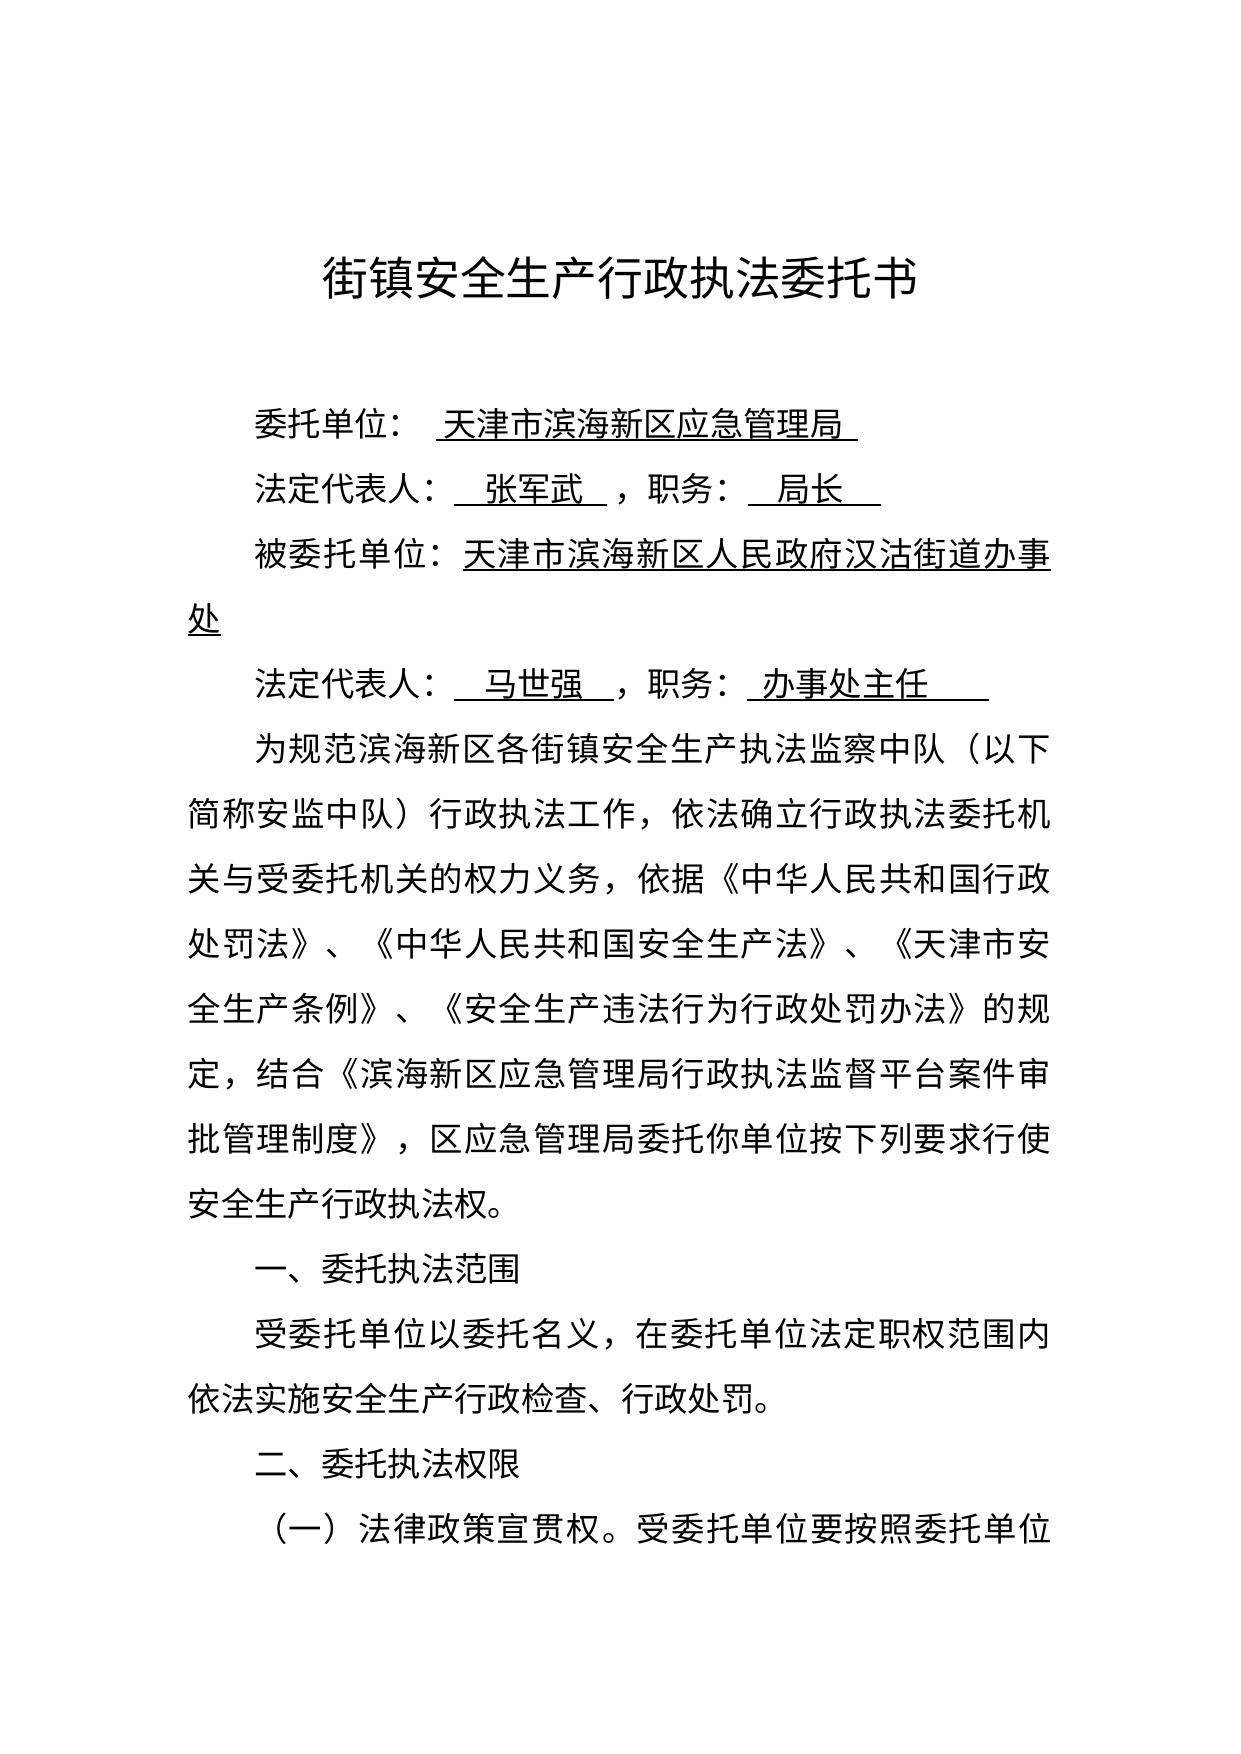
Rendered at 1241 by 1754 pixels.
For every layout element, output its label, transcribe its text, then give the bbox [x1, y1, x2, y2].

text 被委托单位：天津市滨海新区人民政府汉沽街道办事处 [187, 519, 1053, 649]
text 一、委托执法范围 [187, 1234, 1053, 1299]
text 委托单位： 天津市滨海新区应急管理局 [187, 389, 1053, 454]
text 法定代表人： 马世强 ，职务： 办事处主任 [187, 649, 1053, 714]
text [187, 1494, 1053, 1559]
text 受委托单位以委托名义，在委托单位法定职权范围内依法实施安全生产行政检查、行政处罚。 [187, 1299, 1053, 1429]
text 二、委托执法权限 [187, 1429, 1053, 1494]
text 为规范滨海新区各街镇安全生产执法监察中队（以下简称安监中队）行政执法工作，依法确立行政执法委托机关与受委托机关的权力义务，依据《中华人民共和国行政处罚法》、《中华人民共和国安全生产法》、《天津市安全生产条例》、《安全生产违法行为行政处罚办法》的规定，结合《滨海新区应急管理局行政执法监督平台案件审批管理制度》，区应急管理局委托你单位按下列要求行使安全生产行政执法权。 [187, 714, 1053, 1234]
text 街镇安全生产行政执法委托书 [187, 227, 1053, 324]
text 法定代表人： 张军武 ，职务： 局长 [187, 454, 1053, 519]
